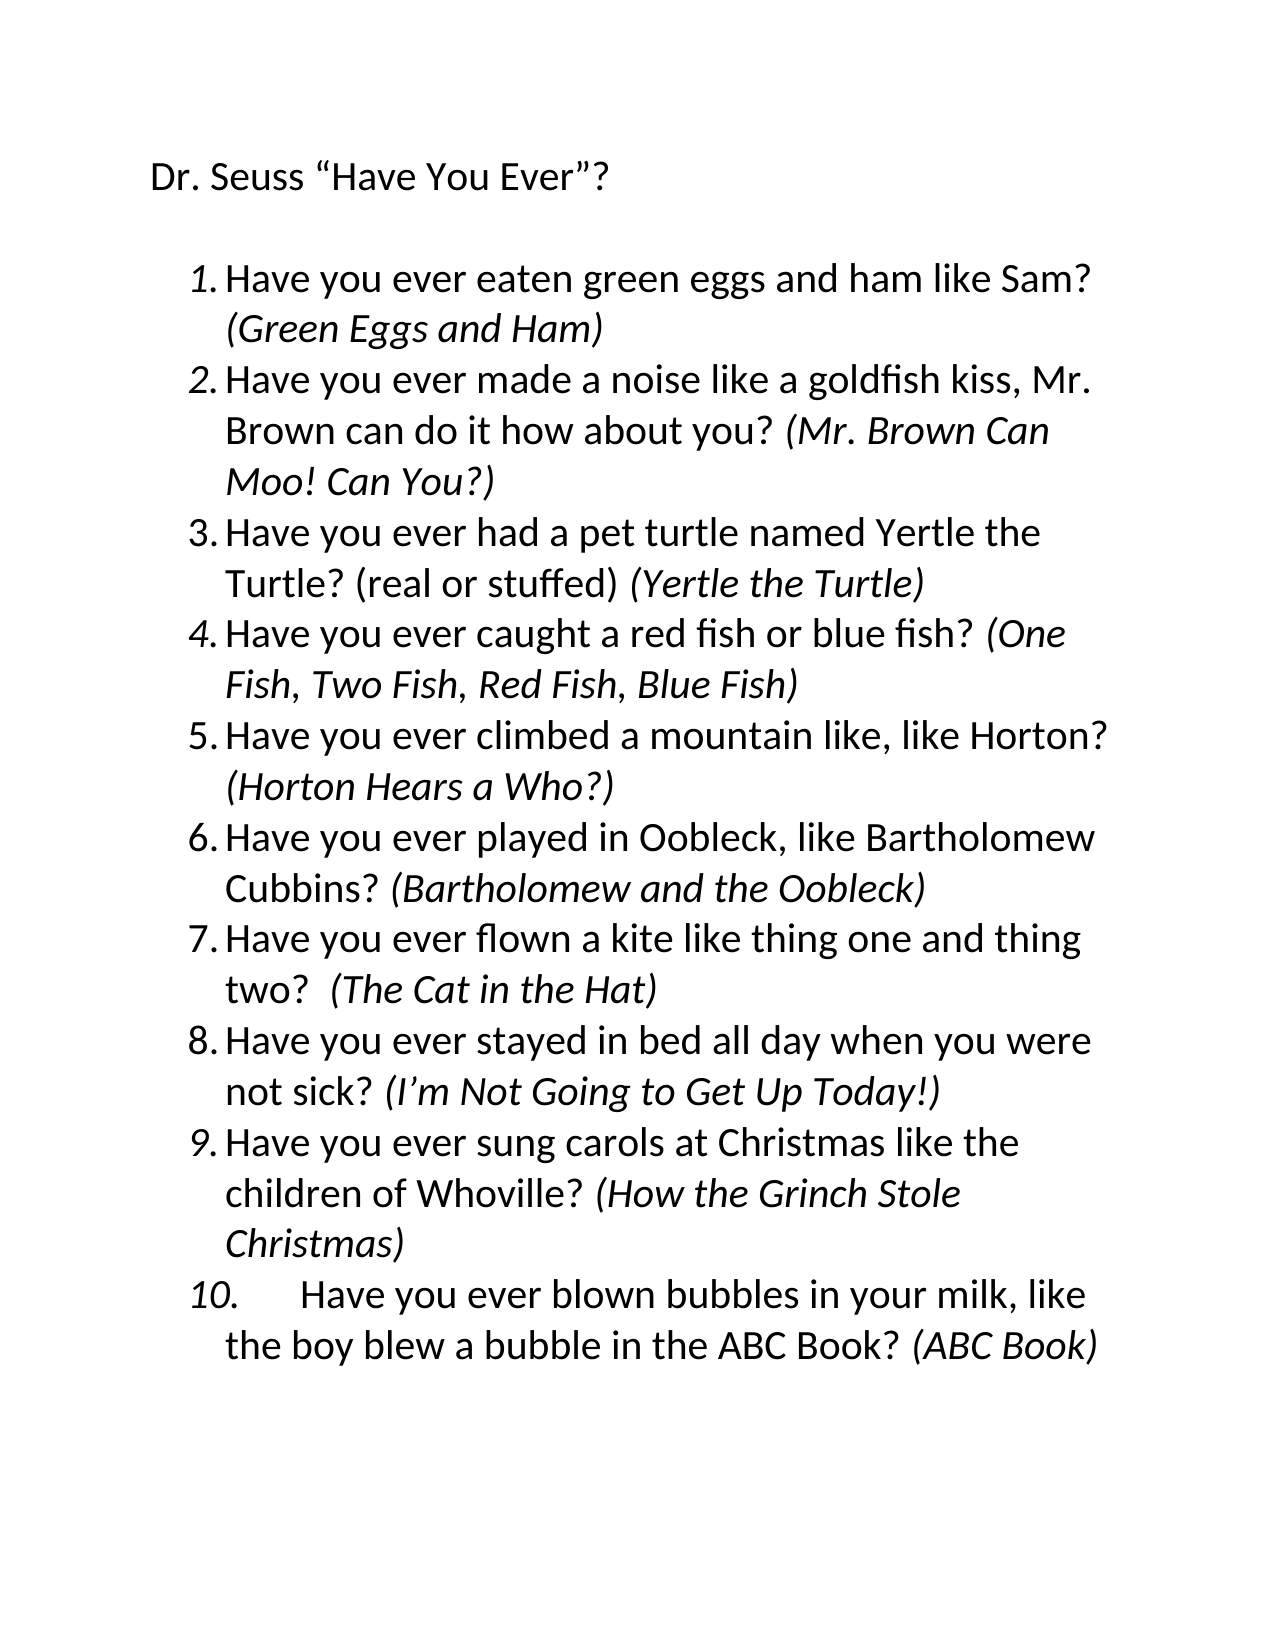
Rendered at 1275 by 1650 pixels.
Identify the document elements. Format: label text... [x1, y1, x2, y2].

text Dr. Seuss “Have You Ever”? [150, 150, 1125, 201]
list Have you ever made a noise like a goldfish kiss, Mr. Brown can do it how about you? (Mr. Brown Can Moo! Can You?) [187, 353, 1125, 506]
list Have you ever played in Oobleck, like Bartholomew Cubbins? (Bartholomew and the Oobleck) [187, 811, 1125, 912]
list Have you ever sung carols at Christmas like the children of Whoville? (How the Grinch Stole Christmas) [187, 1116, 1125, 1268]
list Have you ever eaten green eggs and ham like Sam? (Green Eggs and Ham) [187, 252, 1125, 353]
list Have you ever blown bubbles in your milk, like the boy blew a bubble in the ABC Book? (ABC Book) [187, 1268, 1125, 1370]
list Have you ever caught a red fish or blue fish? (One Fish, Two Fish, Red Fish, Blue Fish) [187, 607, 1125, 709]
list Have you ever climbed a mountain like, like Horton? (Horton Hears a Who?) [187, 709, 1125, 811]
list Have you ever had a pet turtle named Yertle the Turtle? (real or stuffed) (Yertle the Turtle) [187, 506, 1125, 607]
list Have you ever stayed in bed all day when you were not sick? (I’m Not Going to Get Up Today!) [187, 1014, 1125, 1116]
list Have you ever flown a kite like thing one and thing two? (The Cat in the Hat) [187, 912, 1125, 1014]
